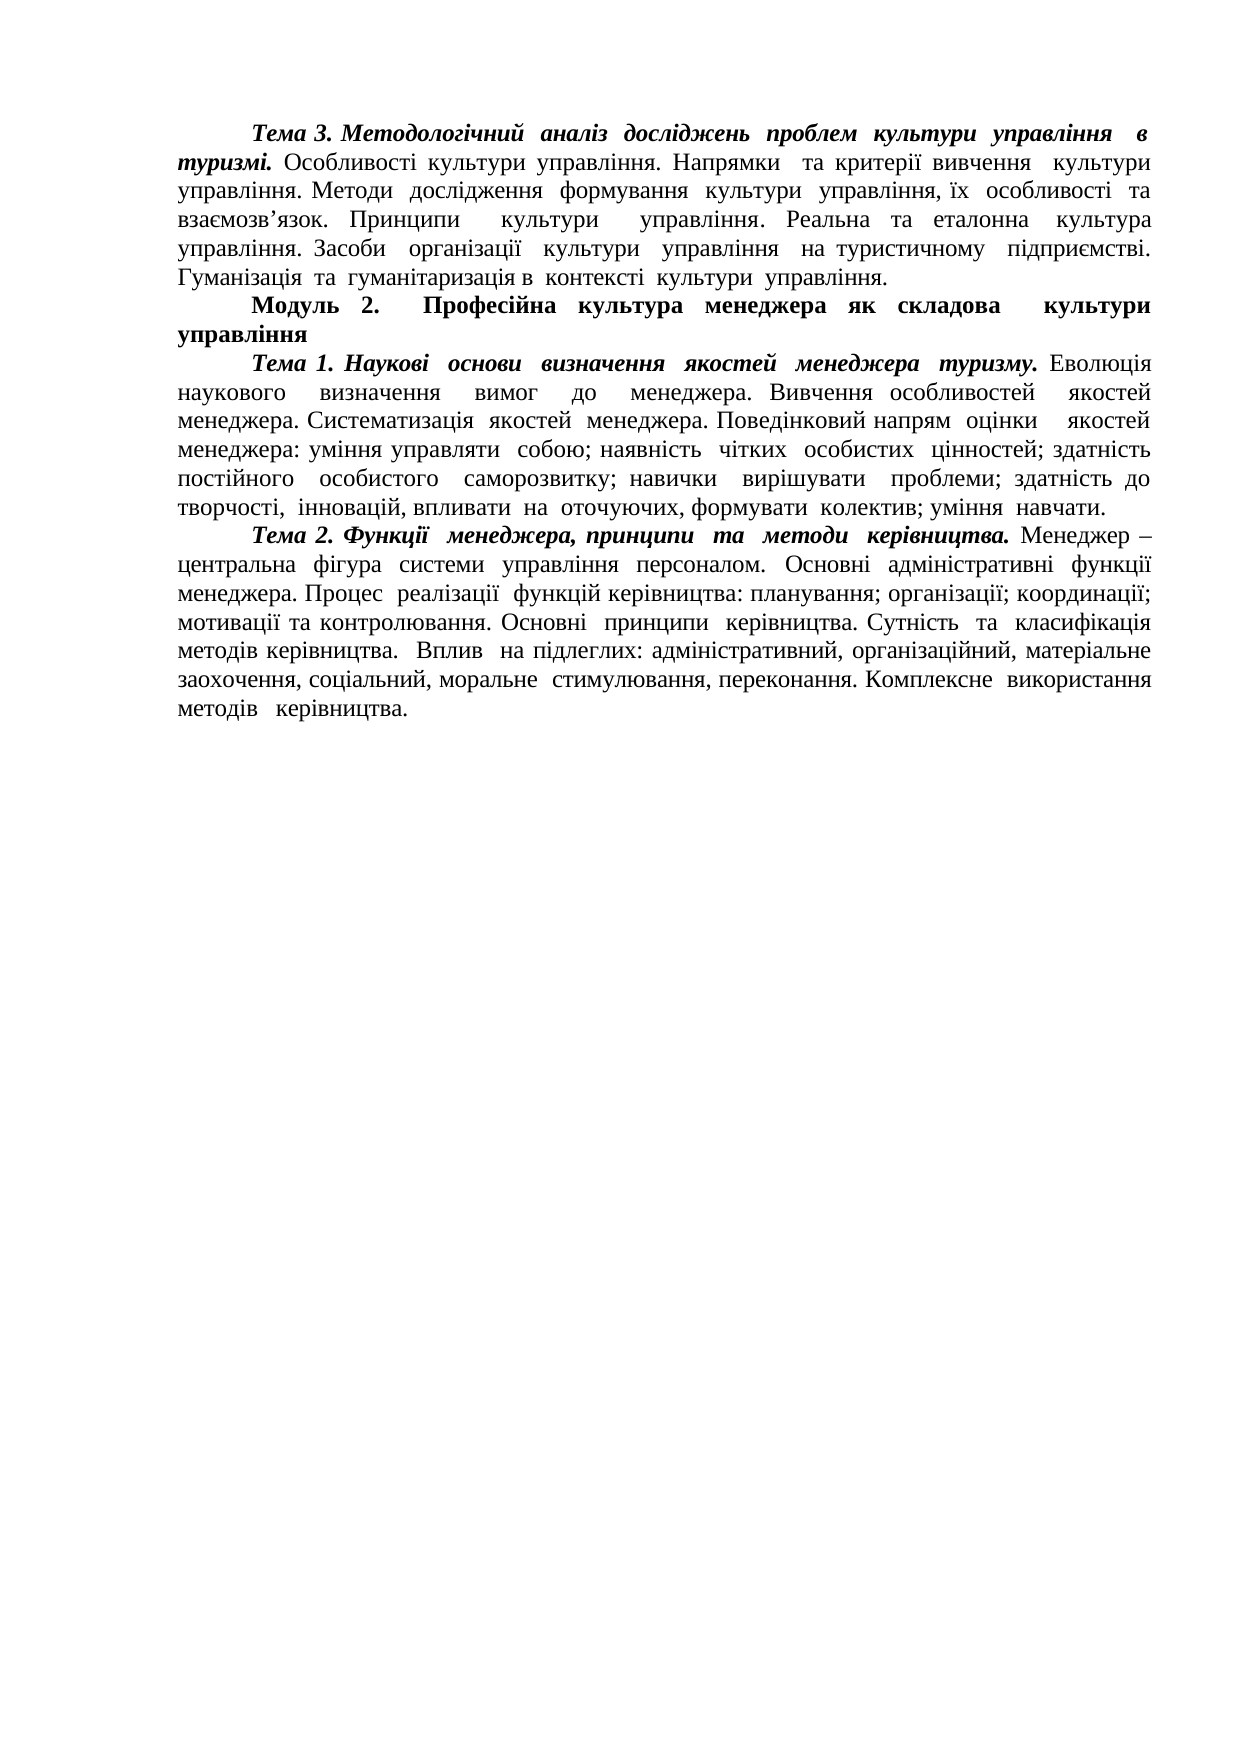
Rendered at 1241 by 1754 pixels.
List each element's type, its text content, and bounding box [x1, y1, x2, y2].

text Тема 3. Методологічний аналіз досліджень проблем культури управління в туризмі. Особливості культури управління. Напрямки та критерії вивчення культури управління. Методи дослідження формування культури управління, їх особливості та взаємозв’язок. Принципи культури управління. Реальна та еталонна культура управління. Засоби організації культури управління на туристичному підприємстві. Гуманізація та гуманітаризація в контексті культури управління. [177, 118, 1152, 176]
text Тема 2. Функції менеджера, принципи та методи керівництва. Менеджер – центральна фігура системи управління персоналом. Основні адміністративні функції менеджера. Процес реалізації функцій керівництва: планування; організації; координації; мотивації та контролювання. Основні принципи керівництва. Сутність та класифікація методів керівництва. Вплив на підлеглих: адміністративний, організаційний, матеріальне заохочення, соціальний, моральне стимулювання, переконання. Комплексне використання методів керівництва. [177, 521, 1152, 607]
text Тема 2. Функції менеджера, принципи та методи керівництва. Менеджер – центральна фігура системи управління персоналом. Основні адміністративні функції менеджера. Процес реалізації функцій керівництва: планування; організації; координації; мотивації та контролювання. Основні принципи керівництва. Сутність та класифікація методів керівництва. Вплив на підлеглих: адміністративний, організаційний, матеріальне заохочення, соціальний, моральне стимулювання, переконання. Комплексне використання методів керівництва. [177, 607, 1152, 722]
text Тема 3. Методологічний аналіз досліджень проблем культури управління в туризмі. Особливості культури управління. Напрямки та критерії вивчення культури управління. Методи дослідження формування культури управління, їх особливості та взаємозв’язок. Принципи культури управління. Реальна та еталонна культура управління. Засоби організації культури управління на туристичному підприємстві. Гуманізація та гуманітаризація в контексті культури управління. [177, 176, 1152, 291]
text Модуль 2. Професійна культура менеджера як складова культури управління [177, 291, 1152, 348]
text Тема 1. Наукові основи визначення якостей менеджера туризму. Еволюція наукового визначення вимог до менеджера. Вивчення особливостей якостей менеджера. Систематизація якостей менеджера. Поведінковий напрям оцінки якостей менеджера: уміння управляти собою; наявність чітких особистих цінностей; здатність постійного особистого саморозвитку; навички вирішувати проблеми; здатність до творчості, інновацій, впливати на оточуючих, формувати колектив; уміння навчати. [177, 348, 1152, 521]
